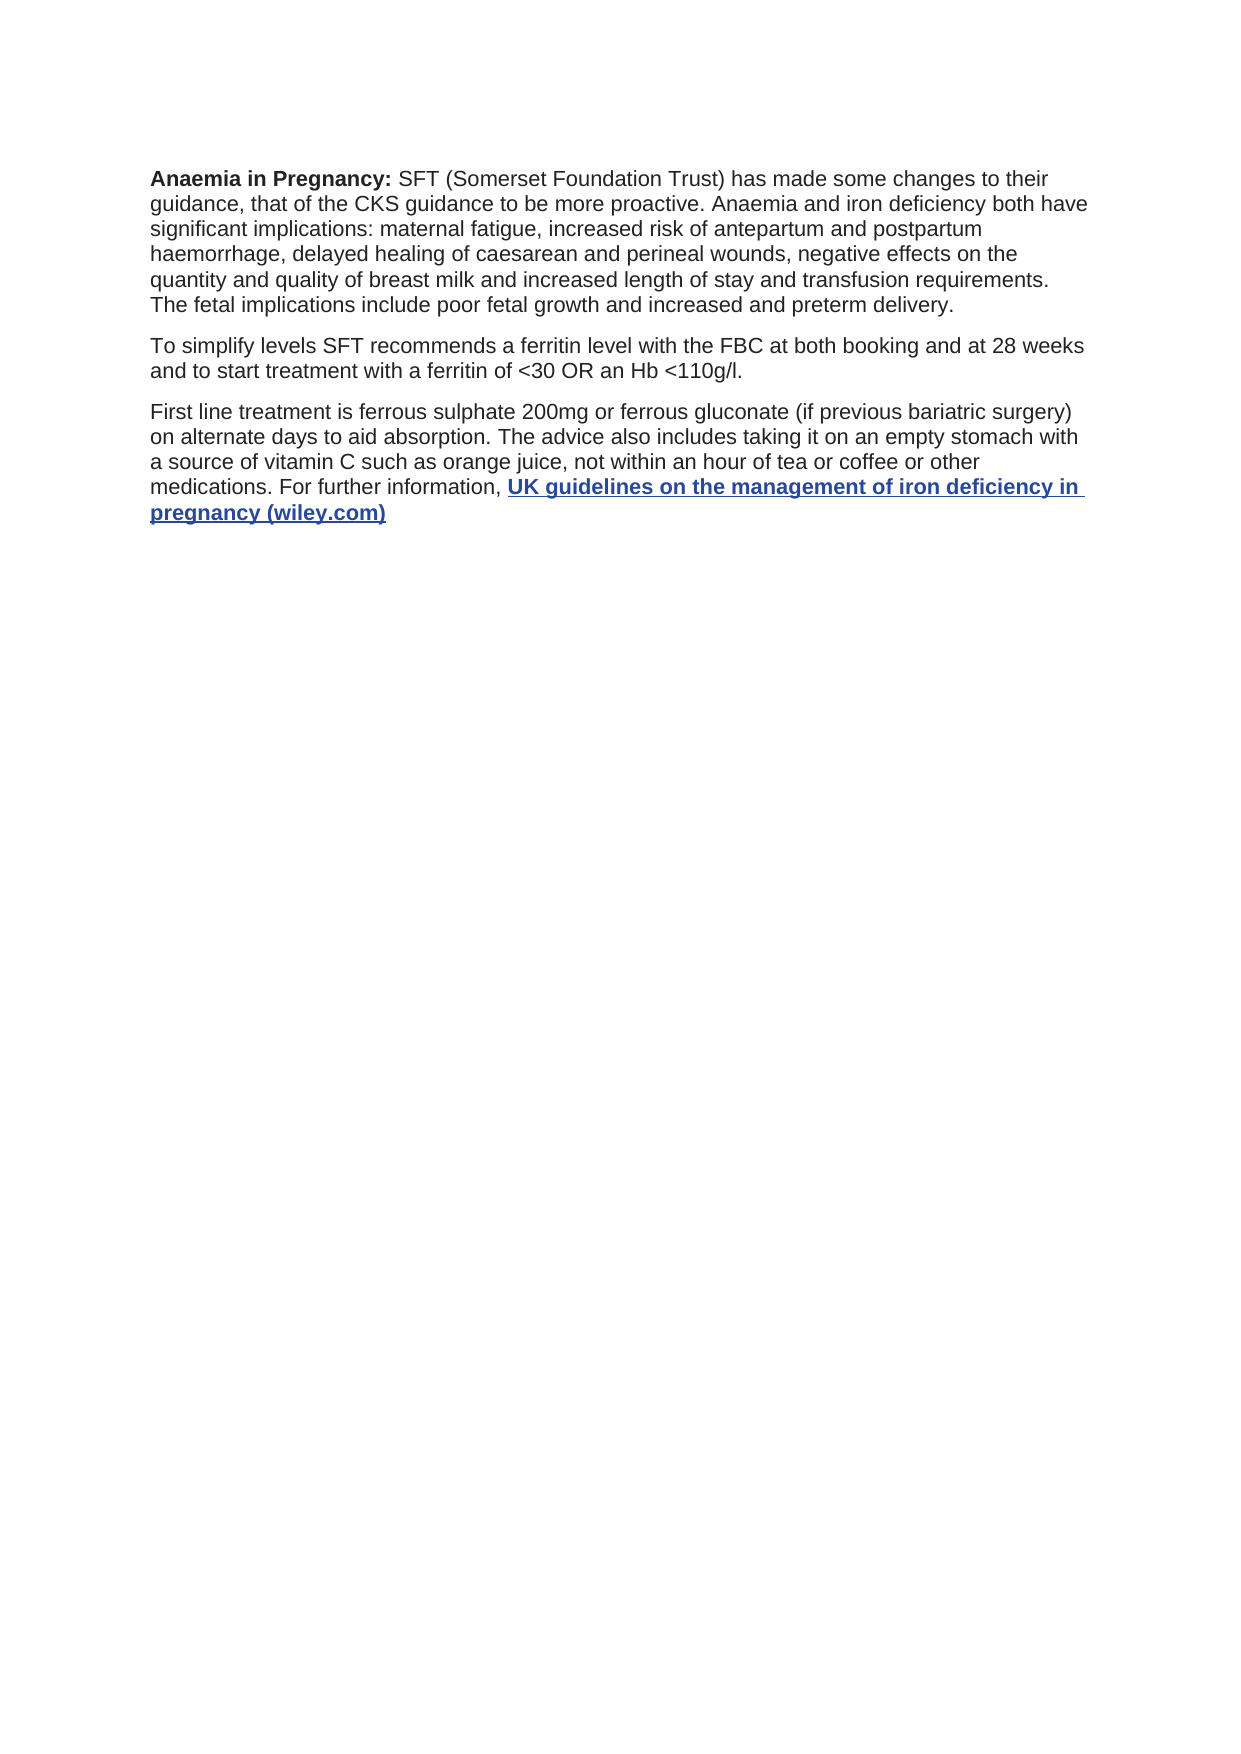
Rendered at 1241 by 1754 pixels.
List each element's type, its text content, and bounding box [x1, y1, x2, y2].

text Anaemia in Pregnancy: SFT (Somerset Foundation Trust) has made some changes to their guidance, that of the CKS guidance to be more proactive. Anaemia and iron deficiency both have significant implications: maternal fatigue, increased risk of antepartum and postpartum haemorrhage, delayed healing of caesarean and perineal wounds, negative effects on the quantity and quality of breast milk and increased length of stay and transfusion requirements. The fetal implications include poor fetal growth and increased and preterm delivery. [150, 166, 1090, 317]
text To simplify levels SFT recommends a ferritin level with the FBC at both booking and at 28 weeks and to start treatment with a ferritin of <30 OR an Hb <110g/l. [150, 332, 1090, 383]
text First line treatment is ferrous sulphate 200mg or ferrous gluconate (if previous bariatric surgery) on alternate days to aid absorption. The advice also includes taking it on an empty stomach with a source of vitamin C such as orange juice, not within an hour of tea or coffee or other medications. For further information, UK guidelines on the management of iron deficiency in pregnancy (wiley.com) [150, 398, 1090, 524]
